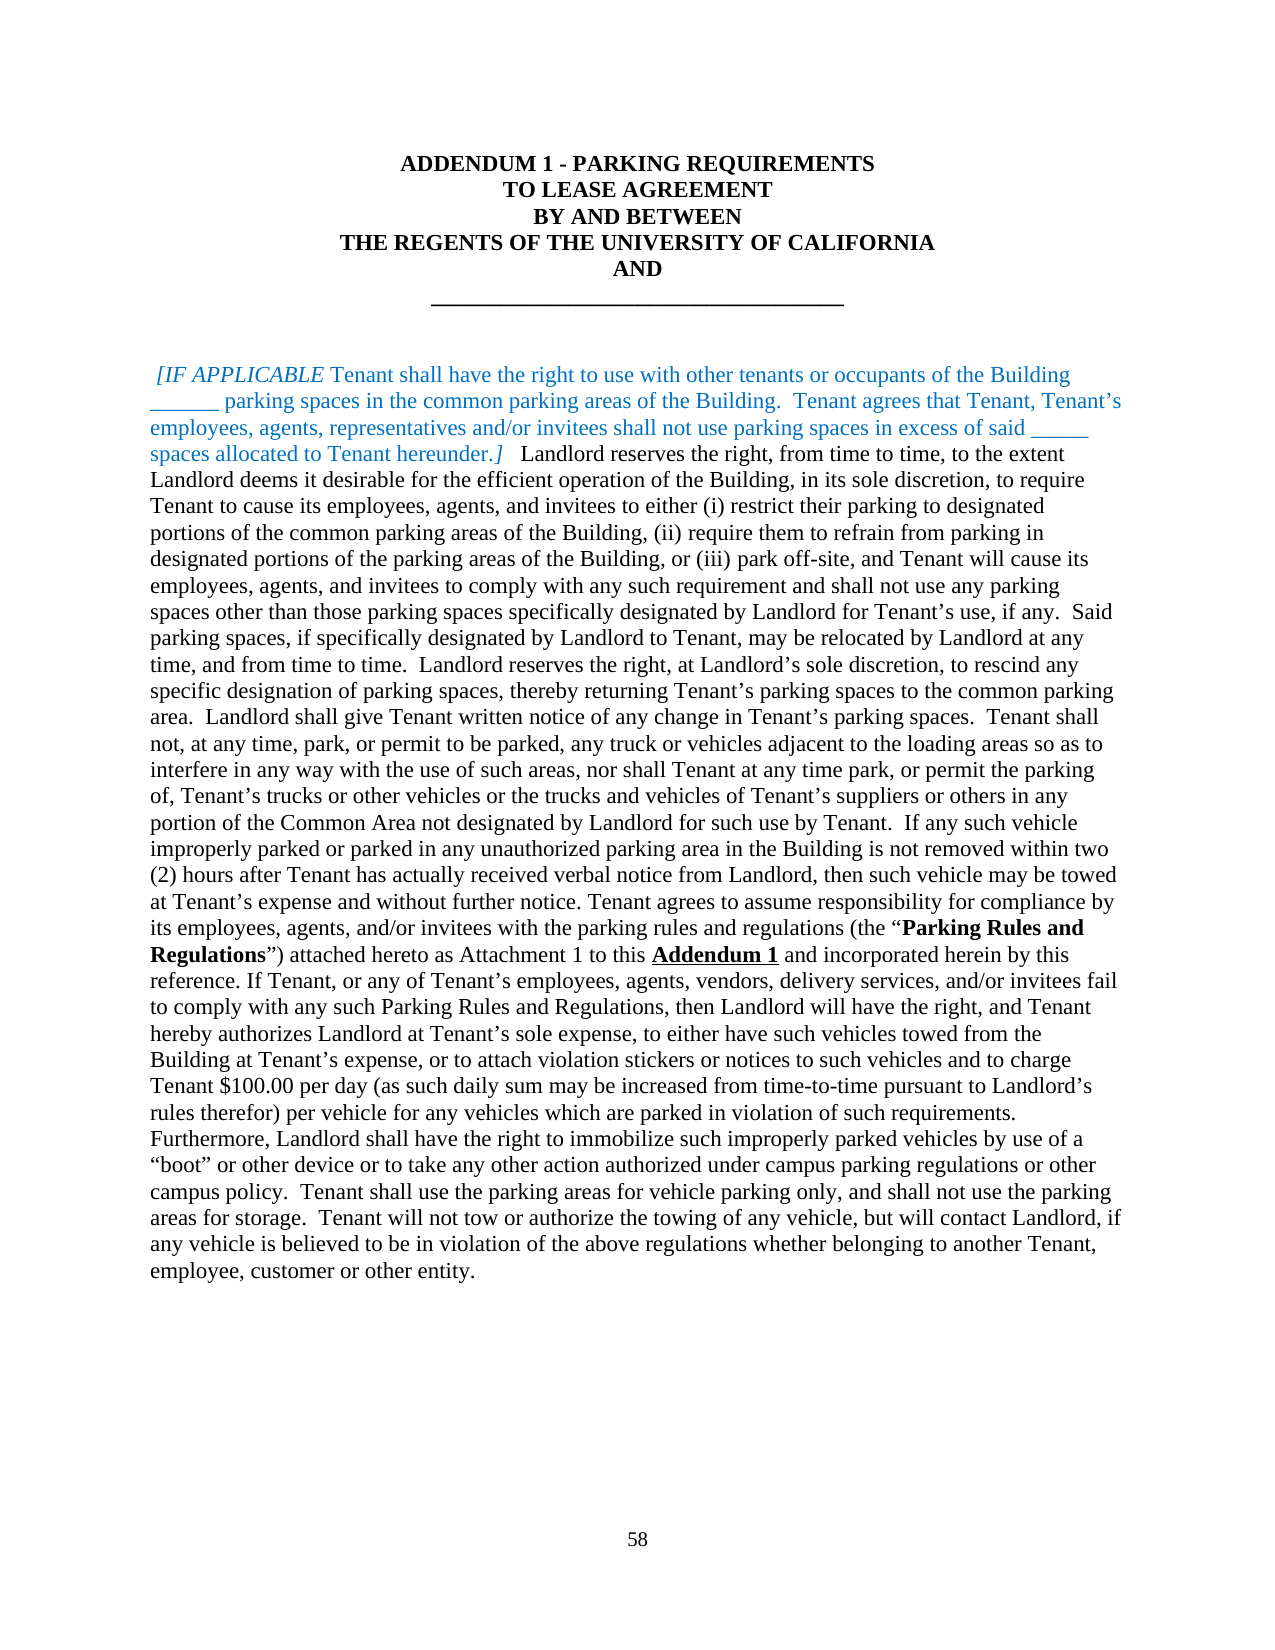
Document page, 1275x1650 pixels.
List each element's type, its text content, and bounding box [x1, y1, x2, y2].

text BY AND BETWEEN [150, 203, 1125, 229]
text AND [150, 255, 1125, 282]
text ADDENDUM 1 - PARKING REQUIREMENTS [150, 150, 1125, 176]
text ____________________________________ [150, 282, 1125, 308]
text [IF APPLICABLE Tenant shall have the right to use with other tenants or occupants of the Building ______ parking spaces in the common parking areas of the Building. Tenant agrees that Tenant, Tenant’s employees, agents, representatives and/or invitees shall not use parking spaces in excess of said _____ spaces allocated to Tenant hereunder.] Landlord reserves the right, from time to time, to the extent Landlord deems it desirable for the efficient operation of the Building, in its sole discretion, to require Tenant to cause its employees, agents, and invitees to either (i) restrict their parking to designated portions of the common parking areas of the Building, (ii) require them to refrain from parking in designated portions of the parking areas of the Building, or (iii) park off-site, and Tenant will cause its employees, agents, and invitees to comply with any such requirement and shall not use any parking spaces other than those parking spaces specifically designated by Landlord for Tenant’s use, if any. Said parking spaces, if specifically designated by Landlord to Tenant, may be relocated by Landlord at any time, and from time to time. Landlord reserves the right, at Landlord’s sole discretion, to rescind any specific designation of parking spaces, thereby returning Tenant’s parking spaces to the common parking area. Landlord shall give Tenant written notice of any change in Tenant’s parking spaces. Tenant shall not, at any time, park, or permit to be parked, any truck or vehicles adjacent to the loading areas so as to interfere in any way with the use of such areas, nor shall Tenant at any time park, or permit the parking of, Tenant’s trucks or other vehicles or the trucks and vehicles of Tenant’s suppliers or others in any portion of the Common Area not designated by Landlord for such use by Tenant. If any such vehicle improperly parked or parked in any unauthorized parking area in the Building is not removed within two (2) hours after Tenant has actually received verbal notice from Landlord, then such vehicle may be towed at Tenant’s expense and without further notice. Tenant agrees to assume responsibility for compliance by its employees, agents, and/or invitees with the parking rules and regulations (the “Parking Rules and Regulations”) attached hereto as Attachment 1 to this Addendum 1 and incorporated herein by this reference. If Tenant, or any of Tenant’s employees, agents, vendors, delivery services, and/or invitees fail to comply with any such Parking Rules and Regulations, then Landlord will have the right, and Tenant hereby authorizes Landlord at Tenant’s sole expense, to either have such vehicles towed from the Building at Tenant’s expense, or to attach violation stickers or notices to such vehicles and to charge Tenant $100.00 per day (as such daily sum may be increased from time-to-time pursuant to Landlord’s rules therefor) per vehicle for any vehicles which are parked in violation of such requirements. Furthermore, Landlord shall have the right to immobilize such improperly parked vehicles by use of a “boot” or other device or to take any other action authorized under campus parking regulations or other campus policy. Tenant shall use the parking areas for vehicle parking only, and shall not use the parking areas for storage. Tenant will not tow or authorize the towing of any vehicle, but will contact Landlord, if any vehicle is believed to be in violation of the above regulations whether belonging to another Tenant, employee, customer or other entity. [150, 361, 1125, 1283]
text TO LEASE AGREEMENT [150, 176, 1125, 203]
text THE REGENTS OF THE UNIVERSITY OF CALIFORNIA [150, 229, 1125, 255]
